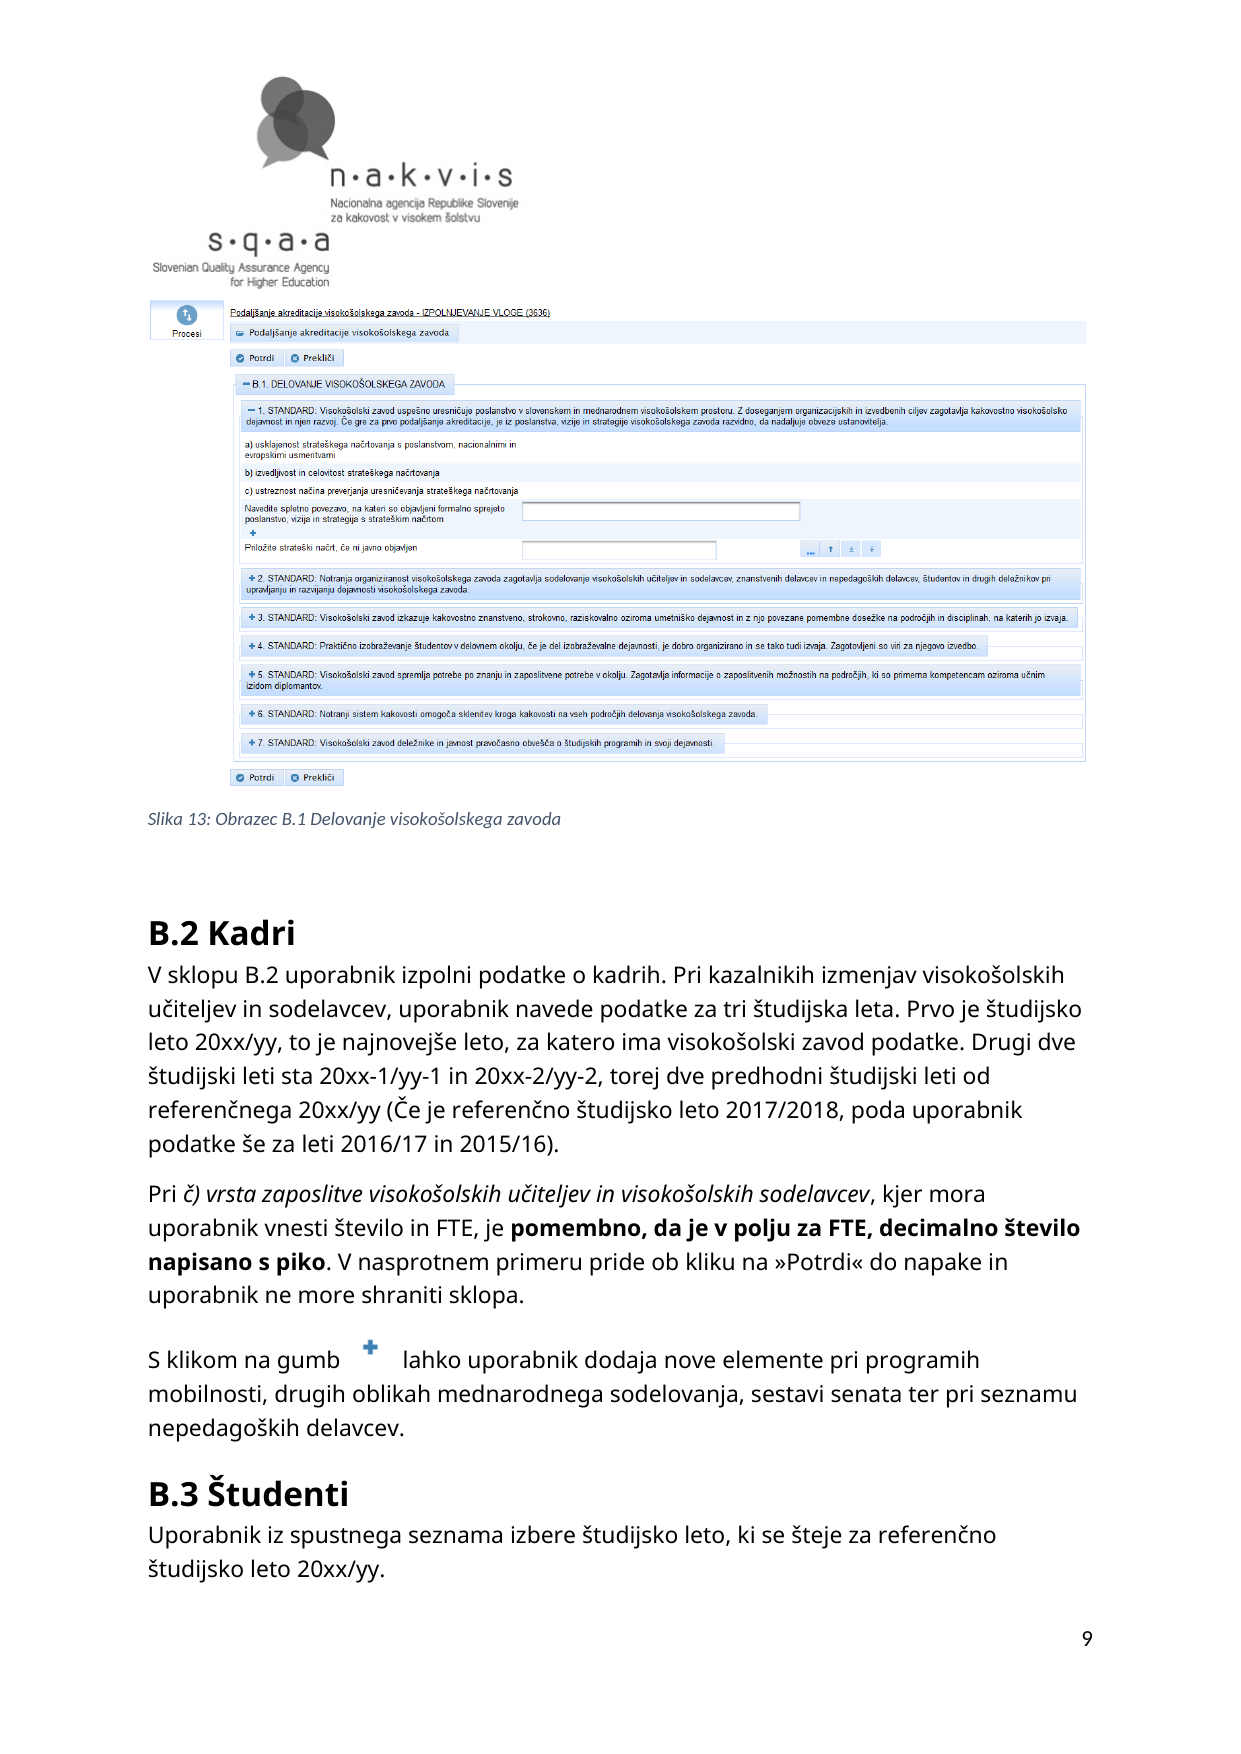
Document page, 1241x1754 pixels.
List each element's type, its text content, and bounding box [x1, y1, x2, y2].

subtitle B.2 Kadri [148, 910, 1093, 955]
picture [147, 73, 1093, 789]
text S klikom na gumb lahko uporabnik dodaja nove elemente pri programih mobilnosti, drugih oblikah mednarodnega sodelovanja, sestavi senata ter pri seznamu nepedagoških delavcev. [148, 1329, 1093, 1443]
subtitle B.3 Študenti [148, 1470, 1093, 1516]
text Pri č) vrsta zaposlitve visokošolskih učiteljev in visokošolskih sodelavcev, kjer mora uporabnik vnesti število in FTE, je pomembno, da je v polju za FTE, decimalno število napisano s piko. V nasprotnem primeru pride ob kliku na »Potrdi« do napake in uporabnik ne more shraniti sklopa. [148, 1178, 1093, 1310]
text Slika 13: Obrazec B.1 Delovanje visokošolskega zavoda [148, 807, 1093, 830]
text V sklopu B.2 uporabnik izpolni podatke o kadrih. Pri kazalnikih izmenjav visokošolskih učiteljev in sodelavcev, uporabnik navede podatke za tri študijska leta. Prvo je študijsko leto 20xx/yy, to je najnovejše leto, za katero ima visokošolski zavod podatke. Drugi dve študijski leti sta 20xx-1/yy-1 in 20xx-2/yy-2, torej dve predhodni študijski leti od referenčnega 20xx/yy (Če je referenčno študijsko leto 2017/2018, poda uporabnik podatke še za leti 2016/17 in 2015/16). [148, 959, 1093, 1159]
text Uporabnik iz spustnega seznama izbere študijsko leto, ki se šteje za referenčno študijsko leto 20xx/yy. [148, 1519, 1093, 1584]
picture [346, 1329, 397, 1369]
